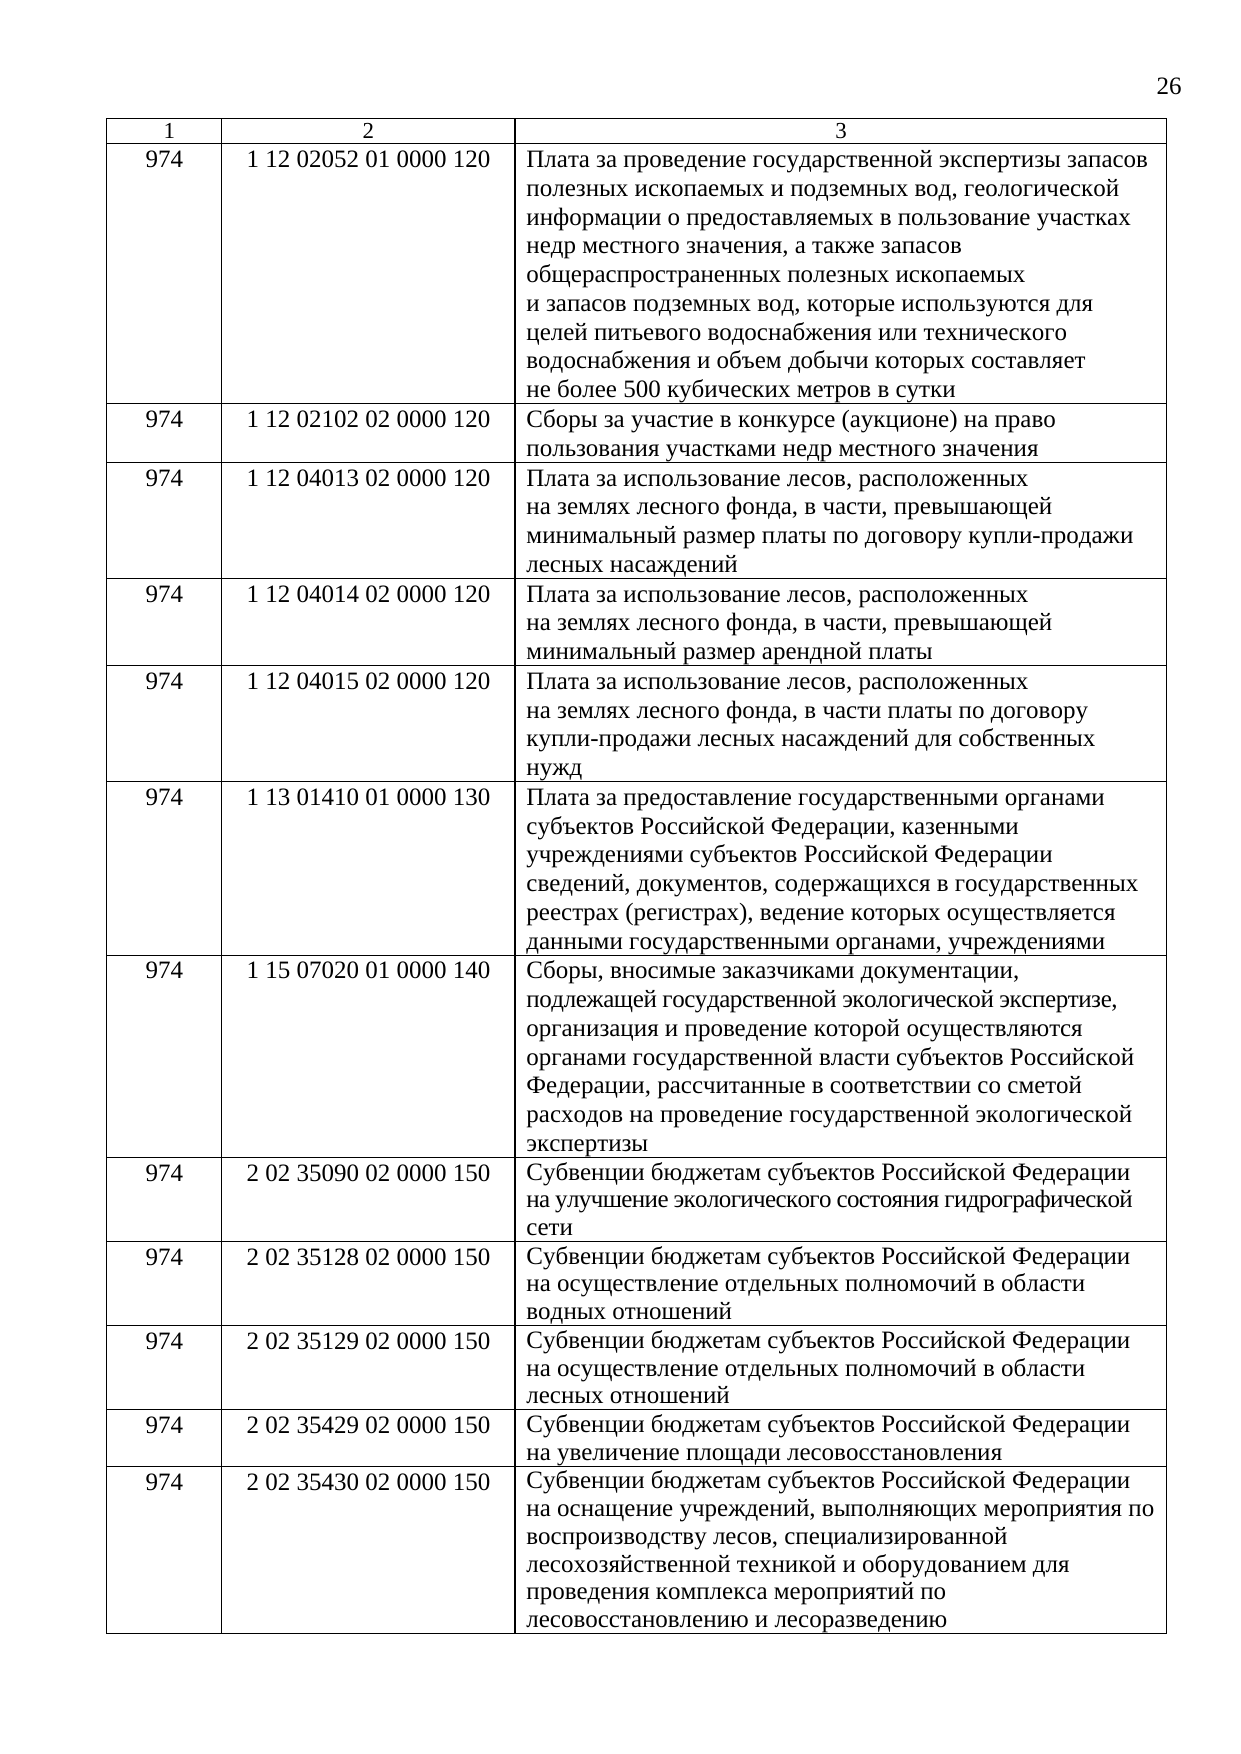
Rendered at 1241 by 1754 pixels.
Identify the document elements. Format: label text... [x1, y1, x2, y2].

table_cell 974 [107, 782, 221, 954]
table_cell 974 [107, 666, 221, 781]
table_cell 974 [107, 579, 221, 665]
table_cell 974 [107, 1242, 221, 1325]
table_cell 2 02 35128 02 0000 150 [222, 1242, 514, 1325]
table_cell 974 [107, 956, 221, 1157]
table_header 2 [222, 119, 514, 143]
table_cell Субвенции бюджетам субъектов Российской Федерации на улучшение экологического состояния гидрографической сети [516, 1158, 1166, 1241]
table_cell Субвенции бюджетам субъектов Российской Федерации на осуществление отдельных полномочий в области водных отношений [516, 1242, 1166, 1325]
table_cell 974 [107, 1158, 221, 1241]
table_cell 1 12 04015 02 0000 120 [222, 666, 514, 781]
table_header 1 [107, 119, 221, 143]
table_cell 1 15 07020 01 0000 140 [222, 956, 514, 1157]
table_cell 974 [107, 1326, 221, 1409]
table_cell 1 12 02052 01 0000 120 [222, 144, 514, 403]
table_cell 2 02 35090 02 0000 150 [222, 1158, 514, 1241]
table_cell 2 02 35430 02 0000 150 [222, 1467, 514, 1633]
table_cell 974 [107, 404, 221, 462]
table_cell 974 [107, 1410, 221, 1466]
table_cell 1 12 04014 02 0000 120 [222, 579, 514, 665]
table_cell Субвенции бюджетам субъектов Российской Федерации на осуществление отдельных полномочий в области лесных отношений [516, 1326, 1166, 1409]
table_cell Плата за использование лесов, расположенных на землях лесного фонда, в части, превышающей минимальный размер арендной платы [516, 579, 1166, 665]
table_cell Субвенции бюджетам субъектов Российской Федерации на увеличение площади лесовосстановления [516, 1410, 1166, 1466]
table_cell 974 [107, 463, 221, 578]
table_cell 974 [107, 1467, 221, 1633]
table_cell Плата за проведение государственной экспертизы запасов полезных ископаемых и подземных вод, геологической информации о предоставляемых в пользование участках недр местного значения, а также запасов общераспространенных полезных ископаемых и запасов подземных вод, которые используются для целей питьевого водоснабжения или технического водоснабжения и объем добычи которых составляет не более 500 кубических метров в сутки [516, 144, 1166, 403]
table_header 3 [516, 119, 1166, 143]
table_cell 1 13 01410 01 0000 130 [222, 782, 514, 954]
table_cell Плата за использование лесов, расположенных на землях лесного фонда, в части, превышающей минимальный размер платы по договору купли-продажи лесных насаждений [516, 463, 1166, 578]
table_cell 2 02 35129 02 0000 150 [222, 1326, 514, 1409]
table_cell 1 12 04013 02 0000 120 [222, 463, 514, 578]
table_cell Сборы, вносимые заказчиками документации, подлежащей государственной экологической экспертизе, организация и проведение которой осуществляются органами государственной власти субъектов Российской Федерации, рассчитанные в соответствии со сметой расходов на проведение государственной экологической экспертизы [516, 956, 1166, 1157]
table_cell Сборы за участие в конкурсе (аукционе) на право пользования участками недр местного значения [516, 404, 1166, 462]
table_cell 974 [107, 144, 221, 403]
table_cell Плата за использование лесов, расположенных на землях лесного фонда, в части платы по договору купли-продажи лесных насаждений для собственных нужд [516, 666, 1166, 781]
table_cell Плата за предоставление государственными органами субъектов Российской Федерации, казенными учреждениями субъектов Российской Федерации сведений, документов, содержащихся в государственных реестрах (регистрах), ведение которых осуществляется данными государственными органами, учреждениями [516, 782, 1166, 954]
table_cell Субвенции бюджетам субъектов Российской Федерации на оснащение учреждений, выполняющих мероприятия по воспроизводству лесов, специализированной лесохозяйственной техникой и оборудованием для проведения комплекса мероприятий по лесовосстановлению и лесоразведению [516, 1467, 1166, 1633]
table_cell 2 02 35429 02 0000 150 [222, 1410, 514, 1466]
table_cell 1 12 02102 02 0000 120 [222, 404, 514, 462]
